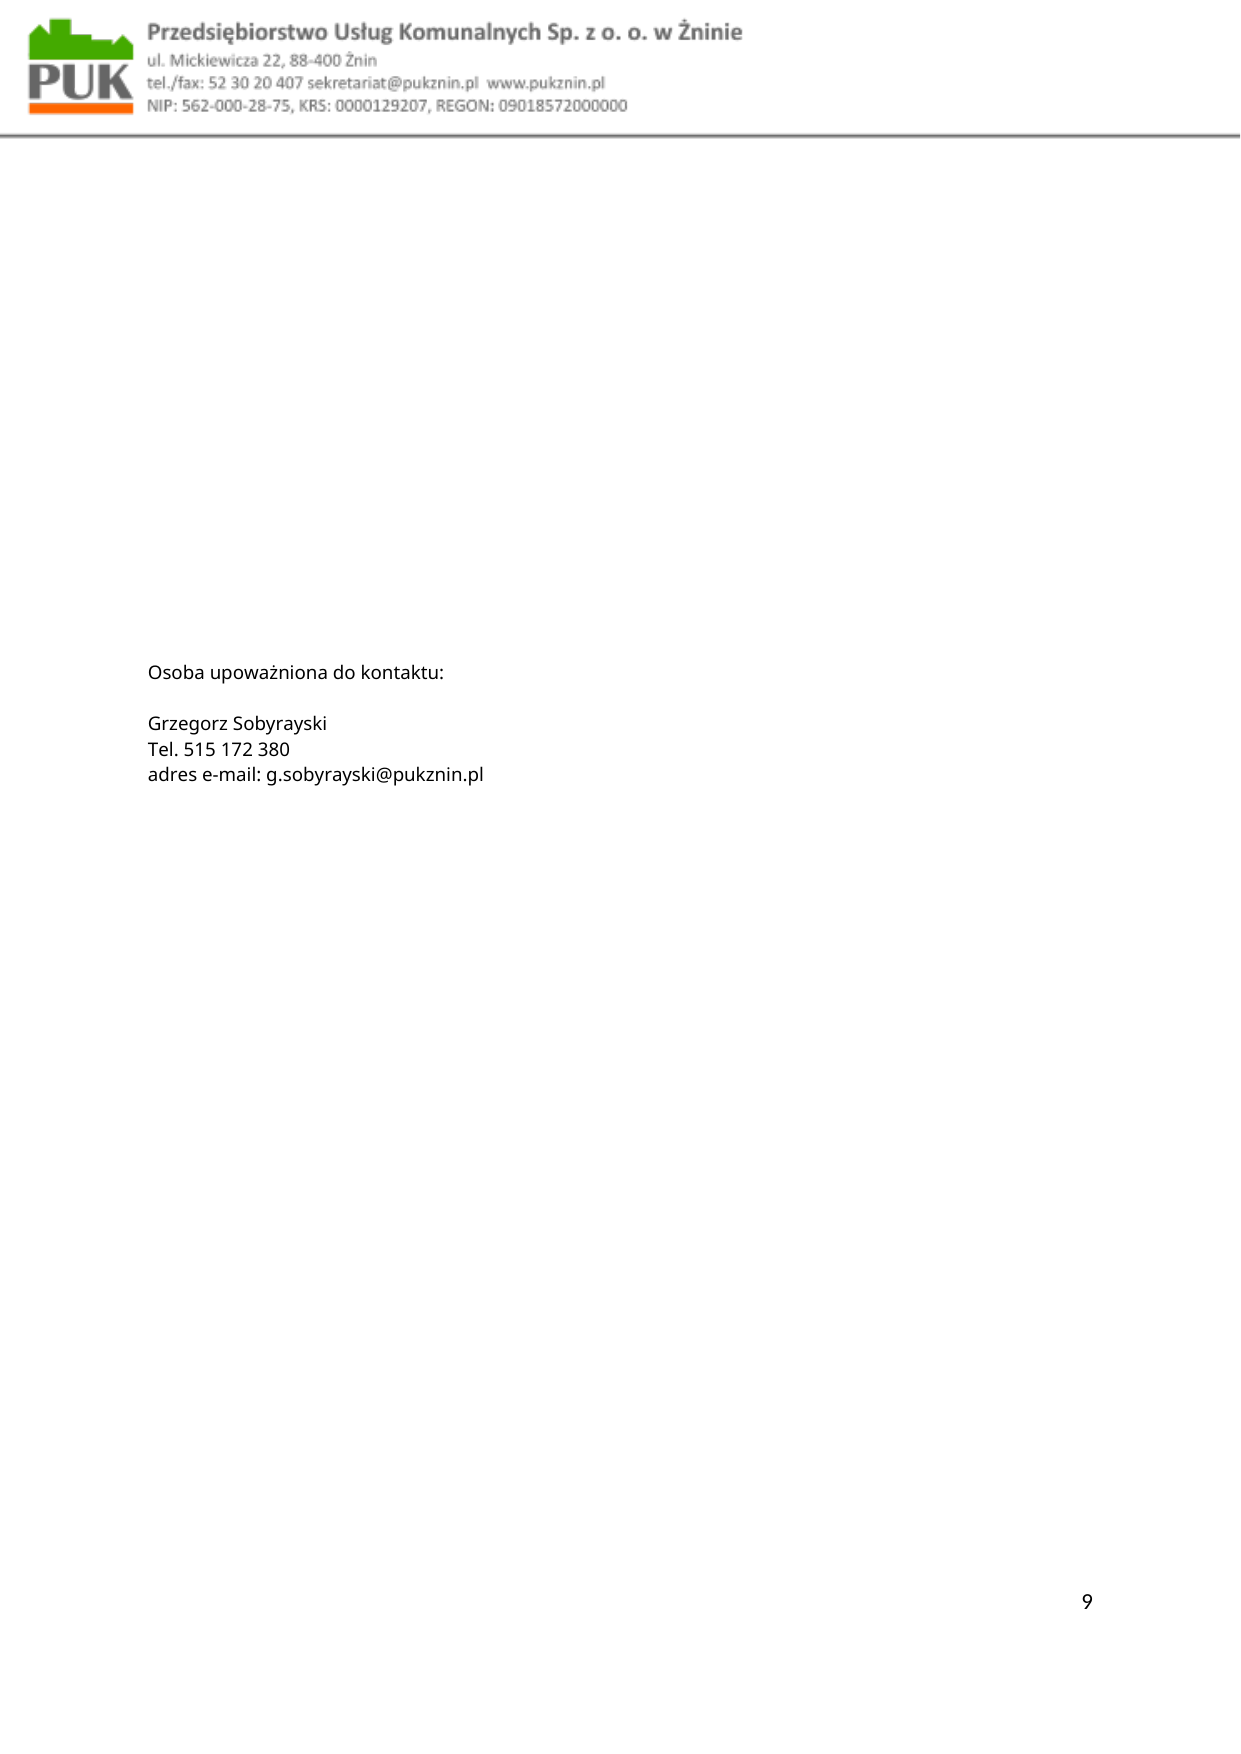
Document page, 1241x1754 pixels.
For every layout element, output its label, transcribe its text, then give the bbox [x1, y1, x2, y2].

text Grzegorz Sobyrayski [148, 711, 1092, 736]
text adres e-mail: g.sobyrayski@pukznin.pl [148, 762, 1092, 787]
picture [0, 0, 1241, 1745]
text Osoba upoważniona do kontaktu: [148, 659, 1092, 685]
text Tel. 515 172 380 [148, 736, 1092, 762]
